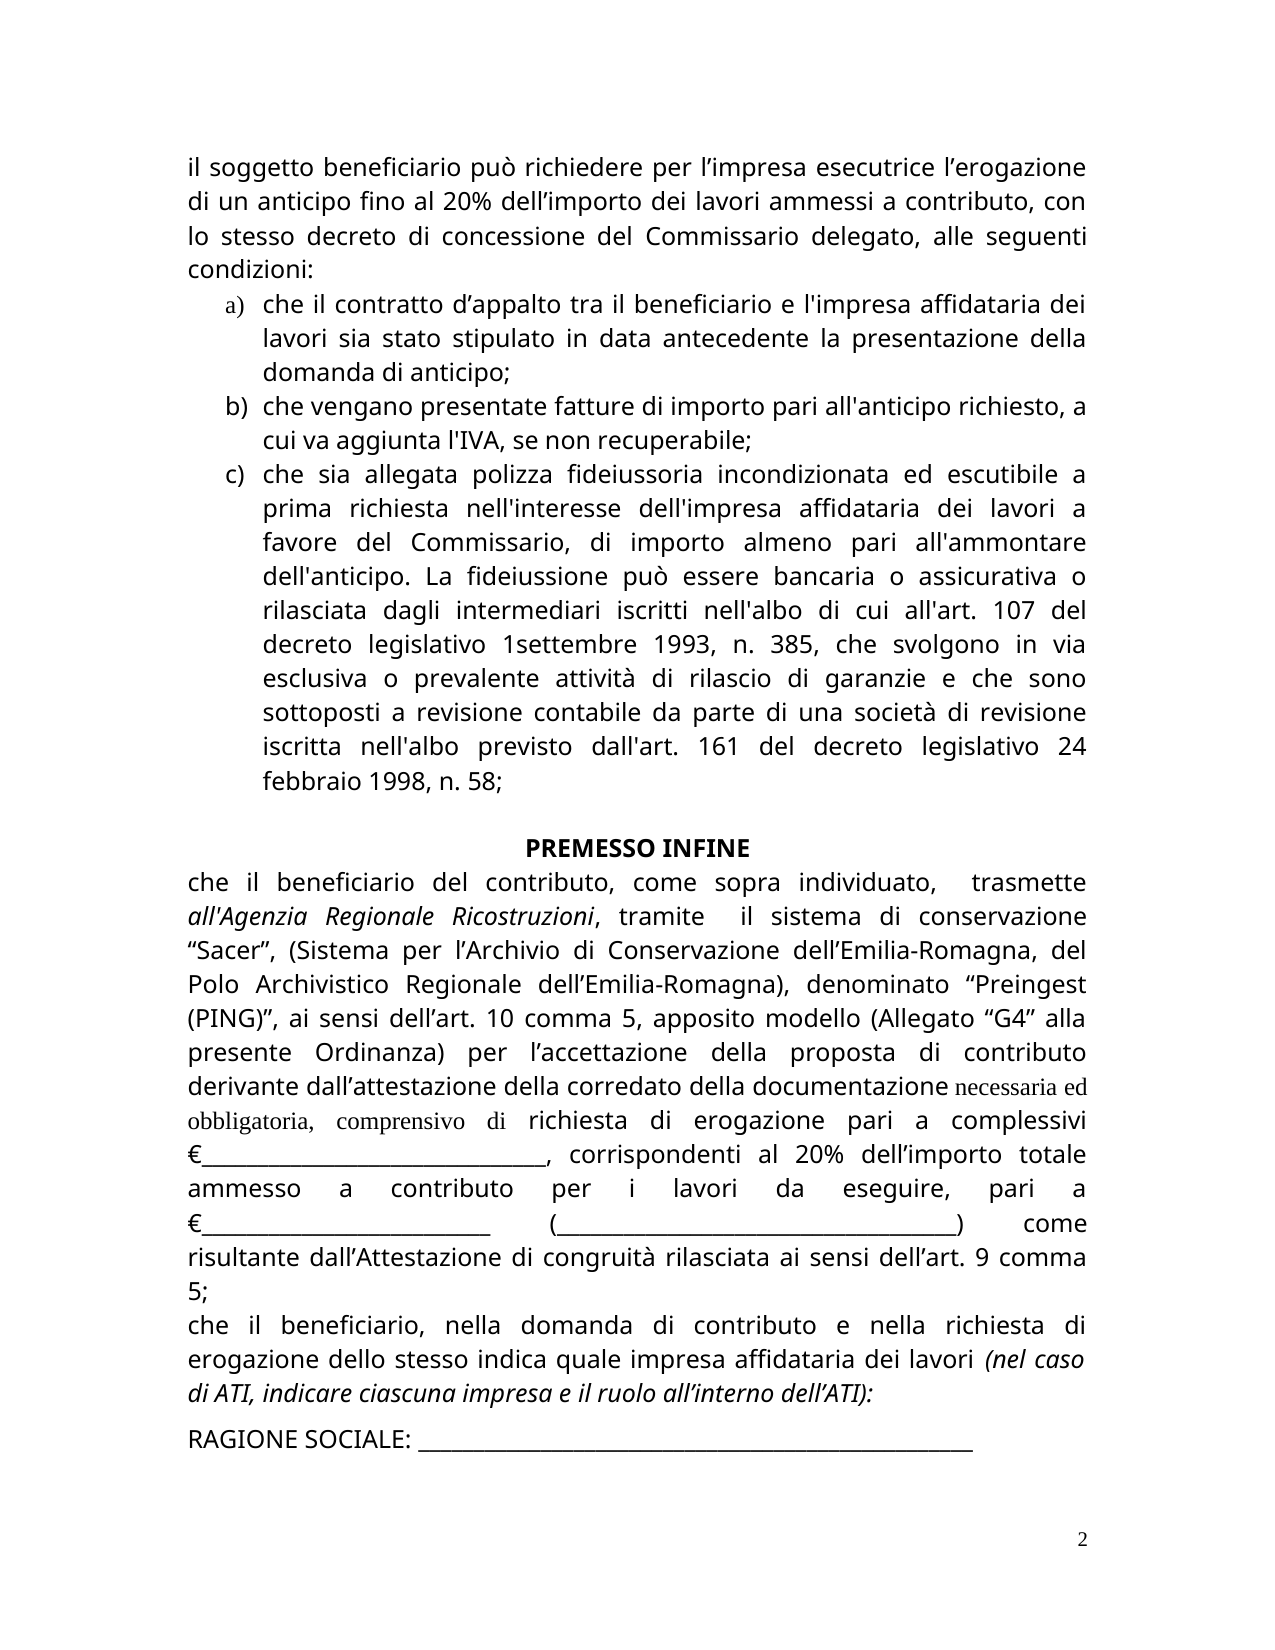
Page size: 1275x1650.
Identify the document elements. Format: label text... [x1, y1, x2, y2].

text PREMESSO INFINE [187, 831, 1087, 864]
list che sia allegata polizza fideiussoria incondizionata ed escutibile a prima richiesta nell'interesse dell'impresa affidataria dei lavori a favore del Commissario, di importo almeno pari all'ammontare dell'anticipo. La fideiussione può essere bancaria o assicurativa o rilasciata dagli intermediari iscritti nell'albo di cui all'art. 107 del decreto legislativo 1settembre 1993, n. 385, che svolgono in via esclusiva o prevalente attività di rilascio di garanzie e che sono sottoposti a revisione contabile da parte di una società di revisione iscritta nell'albo previsto dall'art. 161 del decreto legislativo 24 febbraio 1998, n. 58; [225, 457, 1087, 797]
text il soggetto beneficiario può richiedere per l’impresa esecutrice l’erogazione di un anticipo fino al 20% dell’importo dei lavori ammessi a contributo, con lo stesso decreto di concessione del Commissario delegato, alle seguenti condizioni: [187, 150, 1087, 286]
text RAGIONE SOCIALE: __________________________________________________ [187, 1422, 1087, 1456]
list che il contratto d’appalto tra il beneficiario e l'impresa affidataria dei lavori sia stato stipulato in data antecedente la presentazione della domanda di anticipo; [225, 286, 1087, 388]
list che vengano presentate fatture di importo pari all'anticipo richiesto, a cui va aggiunta l'IVA, se non recuperabile; [225, 388, 1087, 457]
text che il beneficiario, nella domanda di contributo e nella richiesta di erogazione dello stesso indica quale impresa affidataria dei lavori (nel caso di ATI, indicare ciascuna impresa e il ruolo all’interno dell’ATI): [187, 1307, 1087, 1409]
text che il beneficiario del contributo, come sopra individuato, trasmette all'Agenzia Regionale Ricostruzioni, tramite il sistema di conservazione “Sacer”, (Sistema per l’Archivio di Conservazione dell’Emilia-Romagna, del Polo Archivistico Regionale dell’Emilia-Romagna), denominato “Preingest (PING)”, ai sensi dell’art. 10 comma 5, apposito modello (Allegato “G4” alla presente Ordinanza) per l’accettazione della proposta di contributo derivante dall’attestazione della corredato della documentazione necessaria ed obbligatoria, comprensivo di richiesta di erogazione pari a complessivi €_______________________________, corrispondenti al 20% dell’importo totale ammesso a contributo per i lavori da eseguire, pari a €__________________________ (____________________________________) come risultante dall’Attestazione di congruità rilasciata ai sensi dell’art. 9 comma 5; [187, 864, 1087, 1307]
